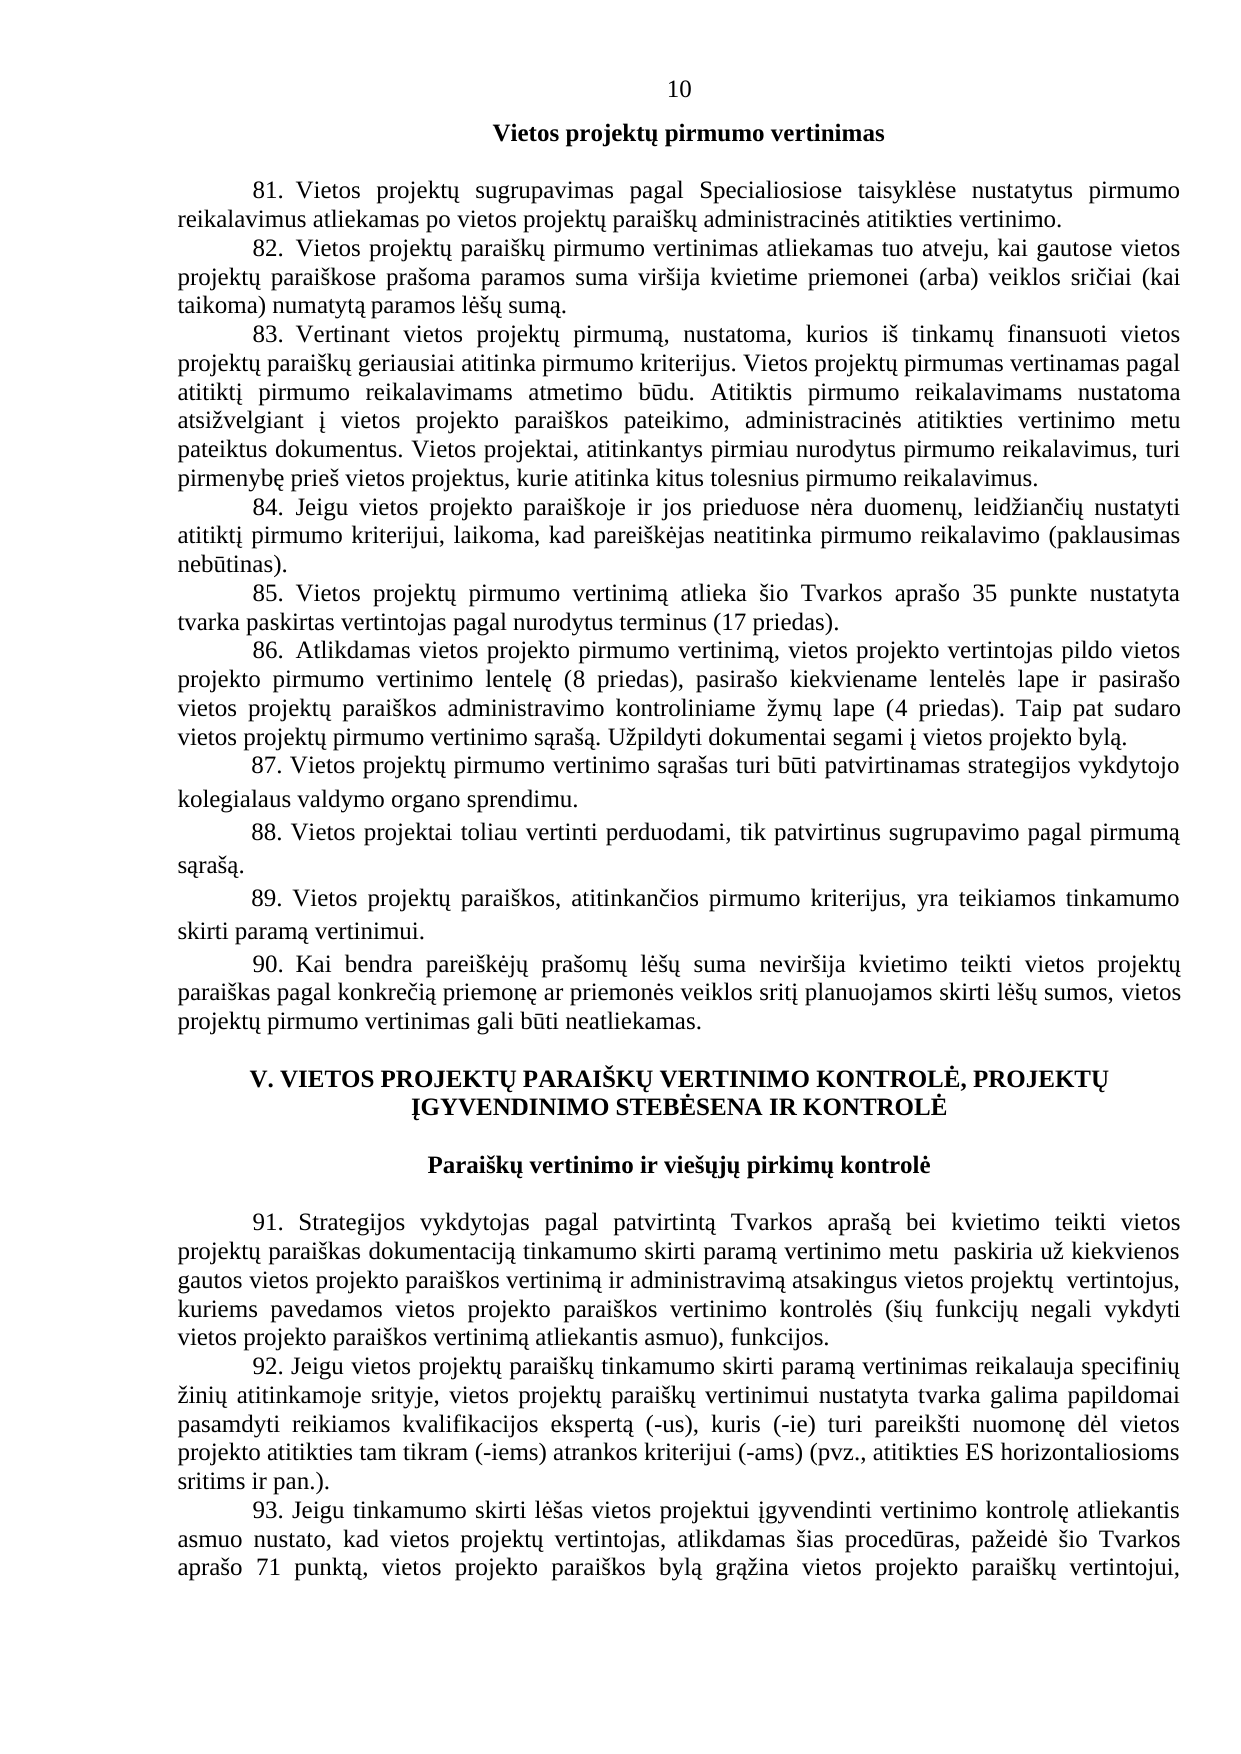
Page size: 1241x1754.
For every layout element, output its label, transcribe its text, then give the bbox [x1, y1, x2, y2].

text Paraiškų vertinimo ir viešųjų pirkimų kontrolė [177, 1150, 1181, 1179]
text 90. Kai bendra pareiškėjų prašomų lėšų suma neviršija kvietimo teikti vietos projektų paraiškas pagal konkrečią priemonę ar priemonės veiklos sritį planuojamos skirti lėšų sumos, vietos projektų pirmumo vertinimas gali būti neatliekamas. [177, 949, 1181, 1035]
text 83. Vertinant vietos projektų pirmumą, nustatoma, kurios iš tinkamų finansuoti vietos projektų paraiškų geriausiai atitinka pirmumo kriterijus. Vietos projektų pirmumas vertinamas pagal atitiktį pirmumo reikalavimams atmetimo būdu. Atitiktis pirmumo reikalavimams nustatoma atsižvelgiant į vietos projekto paraiškos pateikimo, administracinės atitikties vertinimo metu pateiktus dokumentus. Vietos projektai, atitinkantys pirmiau nurodytus pirmumo reikalavimus, turi pirmenybę prieš vietos projektus, kurie atitinka kitus tolesnius pirmumo reikalavimus. [177, 319, 1181, 492]
text 88. Vietos projektai toliau vertinti perduodami, tik patvirtinus sugrupavimo pagal pirmumą sąrašą. [177, 817, 1181, 878]
text 91. Strategijos vykdytojas pagal patvirtintą Tvarkos aprašą bei kvietimo teikti vietos projektų paraiškas dokumentaciją tinkamumo skirti paramą vertinimo metu paskiria už kiekvienos gautos vietos projekto paraiškos vertinimą ir administravimą atsakingus vietos projektų vertintojus, kuriems pavedamos vietos projekto paraiškos vertinimo kontrolės (šių funkcijų negali vykdyti vietos projekto paraiškos vertinimą atliekantis asmuo), funkcijos. [177, 1207, 1181, 1351]
text 92. Jeigu vietos projektų paraiškų tinkamumo skirti paramą vertinimas reikalauja specifinių žinių atitinkamoje srityje, vietos projektų paraiškų vertinimui nustatyta tvarka galima papildomai pasamdyti reikiamos kvalifikacijos ekspertą (-us), kuris (-ie) turi pareikšti nuomonę dėl vietos projekto atitikties tam tikram (-iems) atrankos kriterijui (-ams) (pvz., atitikties ES horizontaliosioms sritims ir pan.). [177, 1351, 1181, 1495]
text 82. Vietos projektų paraiškų pirmumo vertinimas atliekamas tuo atveju, kai gautose vietos projektų paraiškose prašoma paramos suma viršija kvietime priemonei (arba) veiklos sričiai (kai taikoma) numatytą paramos lėšų sumą. [177, 233, 1181, 319]
text V. VIETOS PROJEKTŲ Paraiškų vertinimo kontrolė, PROJEKTŲ ĮGYVENDINIMO STEBĖSENA ir KONTROLĖ [177, 1064, 1181, 1121]
text 85. Vietos projektų pirmumo vertinimą atlieka šio Tvarkos aprašo 35 punkte nustatyta tvarka paskirtas vertintojas pagal nurodytus terminus (17 priedas). [177, 578, 1181, 636]
text 84. Jeigu vietos projekto paraiškoje ir jos prieduose nėra duomenų, leidžiančių nustatyti atitiktį pirmumo kriterijui, laikoma, kad pareiškėjas neatitinka pirmumo reikalavimo (paklausimas nebūtinas). [177, 492, 1181, 578]
text 86. Atlikdamas vietos projekto pirmumo vertinimą, vietos projekto vertintojas pildo vietos projekto pirmumo vertinimo lentelę (8 priedas), pasirašo kiekviename lentelės lape ir pasirašo vietos projektų paraiškos administravimo kontroliniame žymų lape (4 priedas). Taip pat sudaro vietos projektų pirmumo vertinimo sąrašą. Užpildyti dokumentai segami į vietos projekto bylą. [177, 636, 1181, 751]
text Vietos projektų pirmumo vertinimas [196, 118, 1181, 147]
text 87. Vietos projektų pirmumo vertinimo sąrašas turi būti patvirtinamas strategijos vykdytojo kolegialaus valdymo organo sprendimu. [177, 751, 1181, 812]
text 89. Vietos projektų paraiškos, atitinkančios pirmumo kriterijus, yra teikiamos tinkamumo skirti paramą vertinimui. [177, 883, 1181, 944]
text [177, 1495, 1181, 1581]
text 81. Vietos projektų sugrupavimas pagal Specialiosiose taisyklėse nustatytus pirmumo reikalavimus atliekamas po vietos projektų paraiškų administracinės atitikties vertinimo. [177, 176, 1181, 233]
